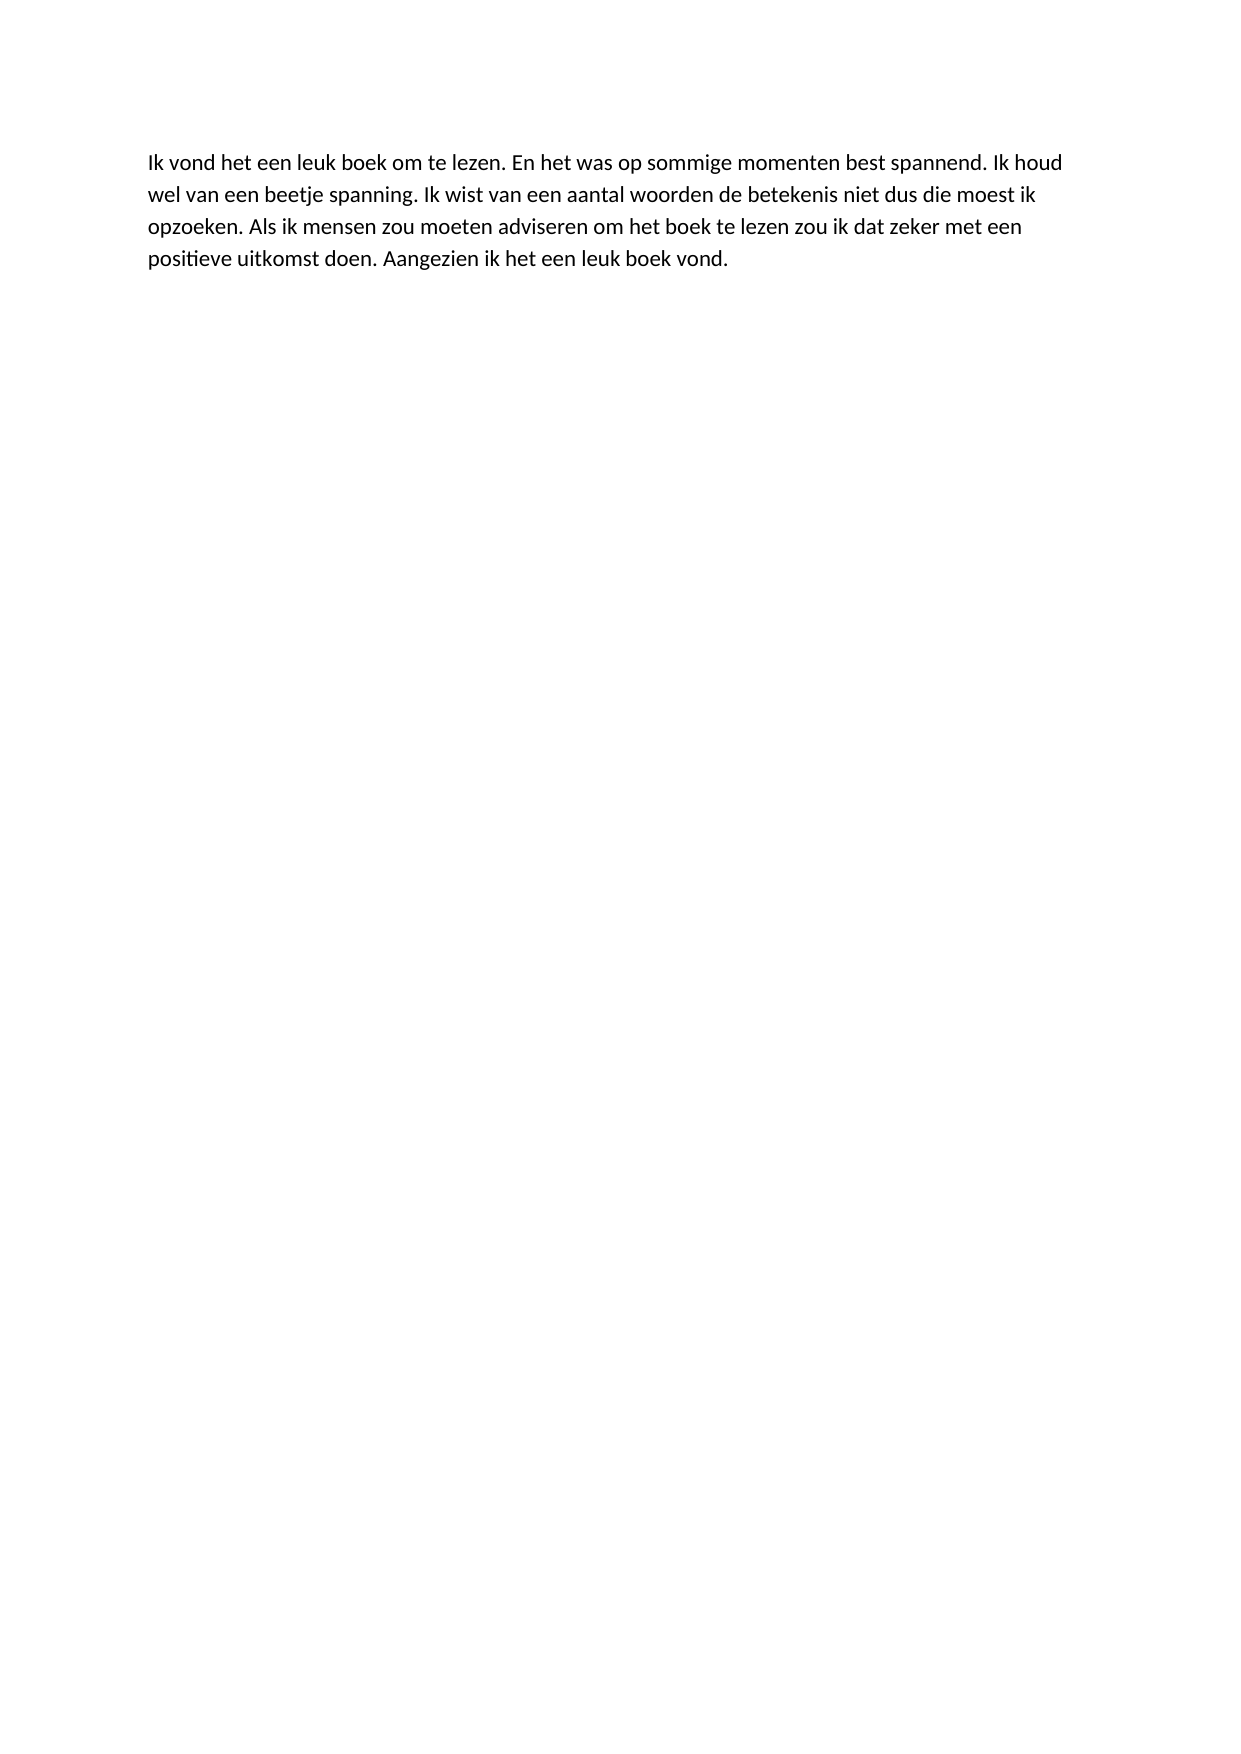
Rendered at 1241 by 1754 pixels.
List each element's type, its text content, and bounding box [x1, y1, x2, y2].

text Ik vond het een leuk boek om te lezen. En het was op sommige momenten best spannend. Ik houd wel van een beetje spanning. Ik wist van een aantal woorden de betekenis niet dus die moest ik opzoeken. Als ik mensen zou moeten adviseren om het boek te lezen zou ik dat zeker met een positieve uitkomst doen. Aangezien ik het een leuk boek vond. [148, 148, 1093, 272]
